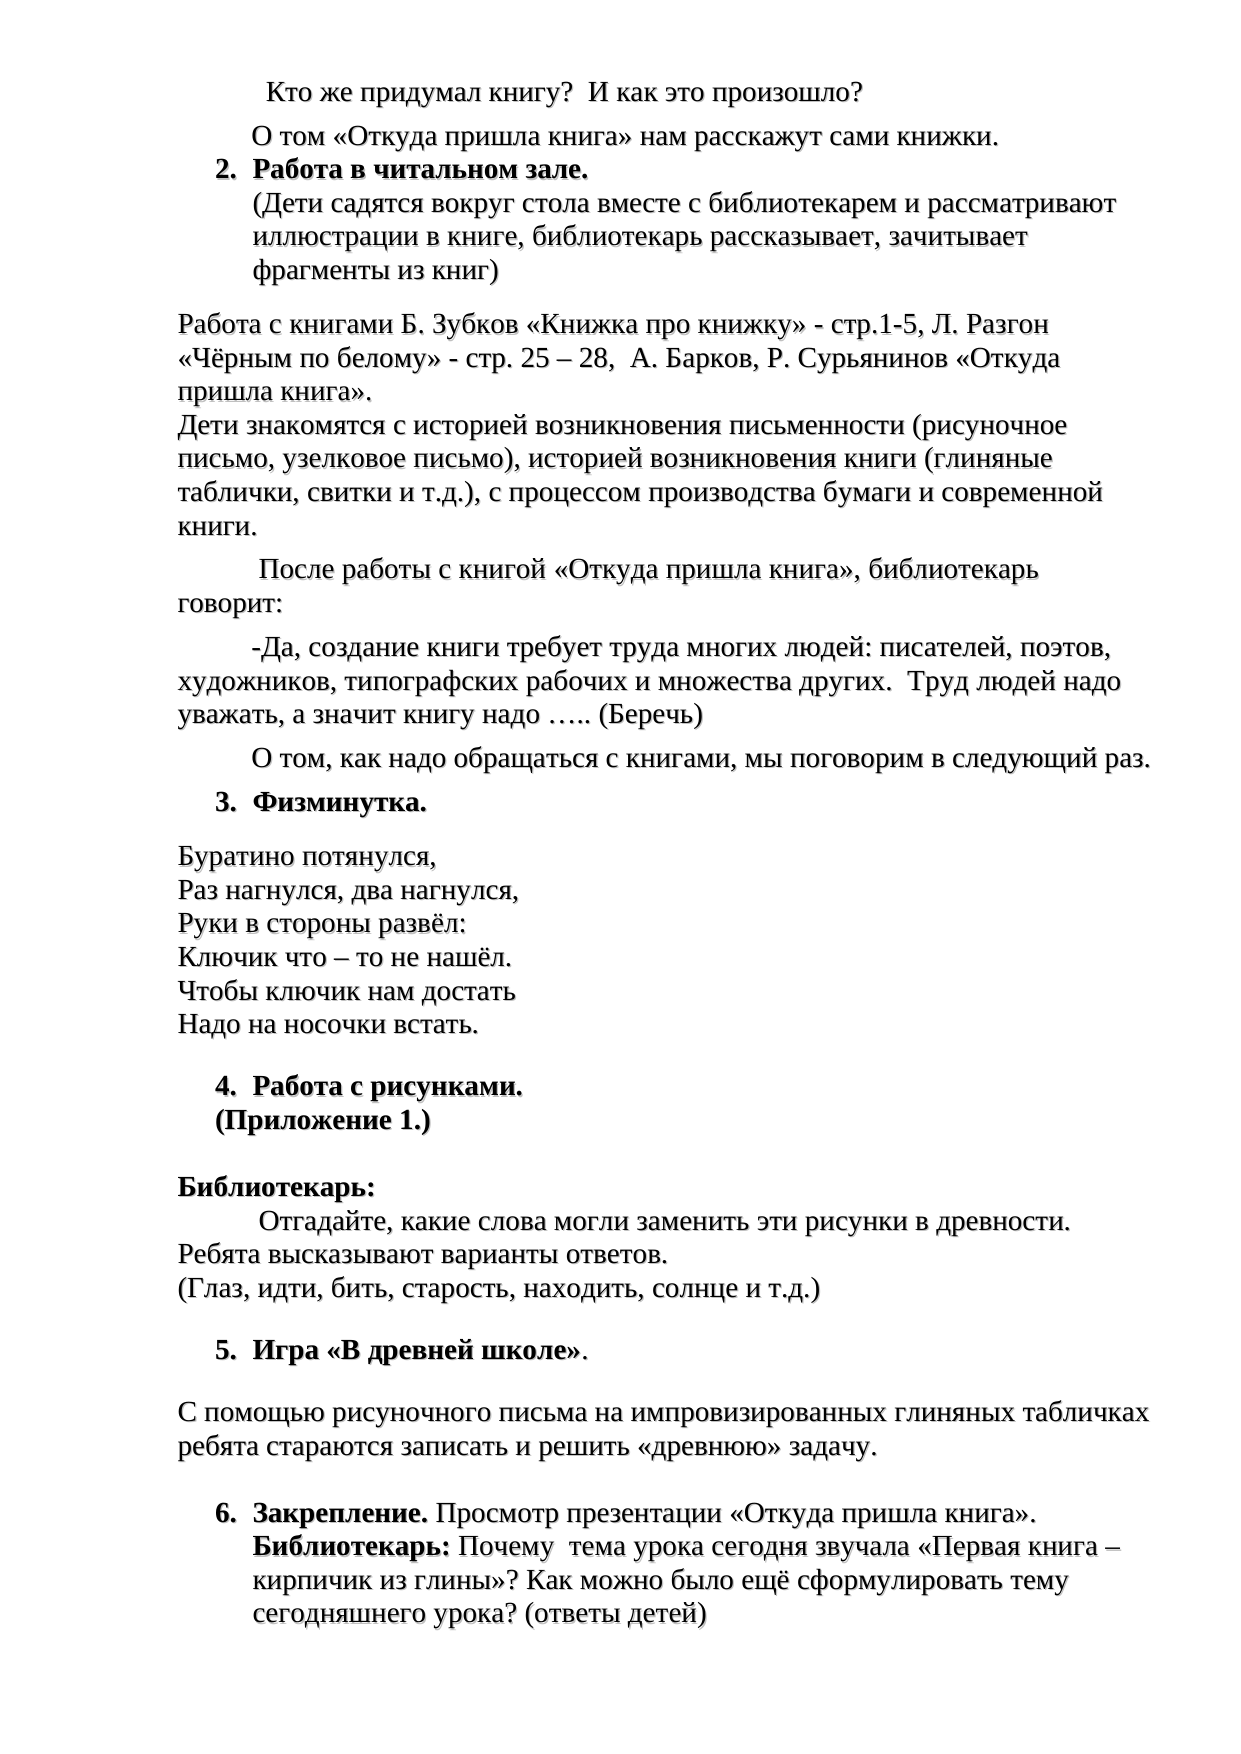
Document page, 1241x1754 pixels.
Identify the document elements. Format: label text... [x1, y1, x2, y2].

text Кто же придумал книгу? И как это произошло? [177, 74, 1152, 107]
text С помощью рисуночного письма на импровизированных глиняных табличках ребята стараются записать и решить «древнюю» задачу. [177, 1394, 1152, 1461]
list Игра «В древней школе». [215, 1332, 1152, 1366]
text Буратино потянулся, [177, 838, 1152, 872]
text Работа с книгами Б. Зубков «Книжка про книжку» - стр.1-5, Л. Разгон «Чёрным по белому» - стр. 25 – 28, А. Барков, Р. Сурьянинов «Откуда пришла книга». [177, 306, 1152, 407]
list Работа в читальном зале. [215, 151, 1152, 185]
list (Дети садятся вокруг стола вместе с библиотекарем и рассматривают иллюстрации в книге, библиотекарь рассказывает, зачитывает фрагменты из книг) [252, 185, 1152, 286]
text (Приложение 1.) [215, 1102, 1152, 1136]
text Чтобы ключик нам достать [177, 973, 1152, 1006]
list Работа с рисунками. [215, 1068, 1152, 1102]
text Надо на носочки встать. [177, 1006, 1152, 1040]
text -Да, создание книги требует труда многих людей: писателей, поэтов, художников, типографских рабочих и множества других. Труд людей надо уважать, а значит книгу надо ….. (Беречь) [177, 629, 1152, 730]
text Ключик что – то не нашёл. [177, 939, 1152, 973]
text (Глаз, идти, бить, старость, находить, солнце и т.д.) [177, 1270, 1152, 1303]
text Руки в стороны развёл: [177, 906, 1152, 939]
list Физминутка. [215, 784, 1152, 818]
list Закрепление. Просмотр презентации «Откуда пришла книга». [215, 1495, 1152, 1528]
text О том «Откуда пришла книга» нам расскажут сами книжки. [177, 118, 1152, 151]
text Отгадайте, какие слова могли заменить эти рисунки в древности. Ребята высказывают варианты ответов. [177, 1203, 1152, 1270]
text Библиотекарь: [177, 1169, 1152, 1203]
text Библиотекарь: Почему тема урока сегодня звучала «Первая книга – кирпичик из глины»? Как можно было ещё сформулировать тему сегодняшнего урока? (ответы детей) [252, 1528, 1152, 1629]
text Раз нагнулся, два нагнулся, [177, 872, 1152, 906]
text О том, как надо обращаться с книгами, мы поговорим в следующий раз. [177, 740, 1152, 774]
text Дети знакомятся с историей возникновения письменности (рисуночное письмо, узелковое письмо), историей возникновения книги (глиняные таблички, свитки и т.д.), с процессом производства бумаги и современной книги. [177, 407, 1152, 541]
text После работы с книгой «Откуда пришла книга», библиотекарь говорит: [177, 552, 1152, 619]
